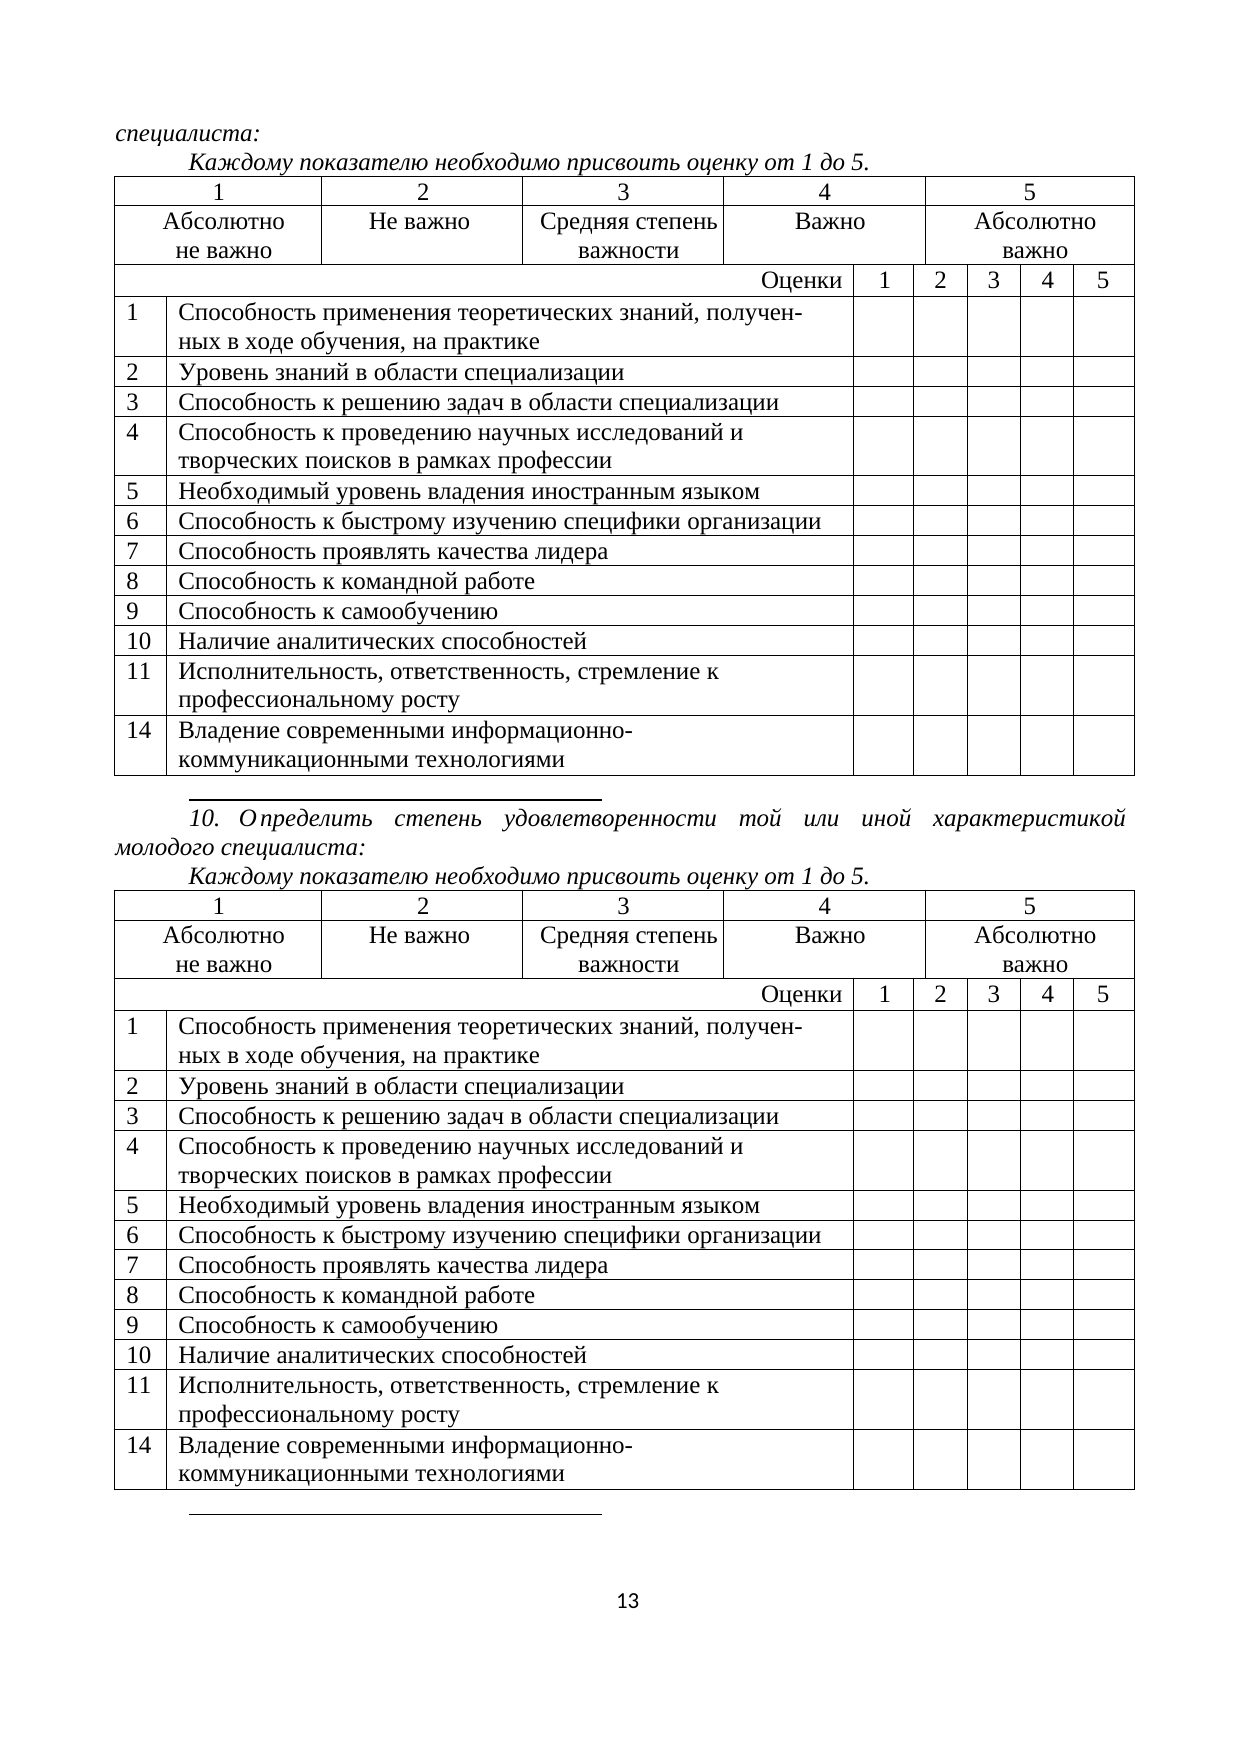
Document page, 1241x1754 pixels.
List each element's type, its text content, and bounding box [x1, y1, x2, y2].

table_cell 1 [854, 265, 913, 296]
table_cell [968, 626, 1020, 655]
table_cell [854, 297, 913, 356]
table_cell Способность применения теоретических знаний, получен- ных в ходе обучения, на практике [167, 1011, 853, 1070]
table_cell [1074, 1221, 1134, 1249]
table_cell 4 [1021, 265, 1073, 296]
table_cell [854, 1430, 913, 1489]
table_cell [1074, 1011, 1134, 1070]
table_cell [854, 387, 913, 416]
table_cell 14 [115, 1430, 166, 1489]
table_cell [968, 536, 1020, 565]
table_cell [1074, 716, 1134, 774]
table_cell [854, 1101, 913, 1130]
table_cell [968, 1101, 1020, 1130]
table_cell Исполнительность, ответственность, стремление к профессиональному росту [167, 1370, 853, 1429]
table_cell [1021, 417, 1073, 475]
table_cell [914, 476, 967, 505]
table_cell Необходимый уровень владения иностранным языком [167, 476, 853, 505]
table_cell [1021, 387, 1073, 416]
table_cell [914, 1310, 967, 1339]
table_cell 7 [115, 1250, 166, 1279]
table_cell [1074, 1131, 1134, 1189]
table_cell [968, 1131, 1020, 1189]
table_header 2 [322, 177, 522, 205]
table_cell [968, 387, 1020, 416]
table_cell [854, 417, 913, 475]
table_cell [914, 566, 967, 595]
table_cell [968, 1191, 1020, 1219]
table_cell 5 [115, 476, 166, 505]
table_cell [914, 626, 967, 655]
table_cell Способность проявлять качества лидера [167, 1250, 853, 1279]
table_cell [854, 716, 913, 774]
table_cell 2 [115, 357, 166, 386]
table_header 1 [115, 177, 321, 205]
table_cell [854, 476, 913, 505]
table_cell [1021, 1131, 1073, 1189]
table_cell [914, 1430, 967, 1489]
table_cell [968, 297, 1020, 356]
table_cell [854, 596, 913, 625]
table_cell [1021, 536, 1073, 565]
table_cell [968, 1430, 1020, 1489]
table_cell [1074, 1101, 1134, 1130]
table_cell [1021, 1280, 1073, 1309]
table_cell Способность к решению задач в области специализации [167, 387, 853, 416]
table_cell [854, 1131, 913, 1189]
table_cell 5 [1074, 979, 1134, 1010]
table_cell [914, 596, 967, 625]
table_cell 2 [115, 1071, 166, 1100]
table_cell [914, 1340, 967, 1369]
table_cell [1074, 656, 1134, 714]
table_cell [854, 1280, 913, 1309]
table_cell [914, 506, 967, 535]
table_cell [1021, 1221, 1073, 1249]
table_cell [1021, 1370, 1073, 1429]
table_cell [854, 1310, 913, 1339]
table_cell Средняя степень важности [523, 206, 723, 264]
table_header 2 [322, 891, 522, 919]
table_cell [914, 716, 967, 774]
table_cell [914, 297, 967, 356]
table_header 3 [523, 177, 723, 205]
table_cell Наличие аналитических способностей [167, 626, 853, 655]
table_cell [968, 596, 1020, 625]
table_cell [854, 626, 913, 655]
table_cell Уровень знаний в области специализации [167, 357, 853, 386]
table_cell Способность к решению задач в области специализации [167, 1101, 853, 1130]
table_cell [1021, 297, 1073, 356]
table_cell [854, 536, 913, 565]
table_cell [968, 716, 1020, 774]
table_cell [1074, 626, 1134, 655]
table_cell [968, 656, 1020, 714]
table_cell [1021, 506, 1073, 535]
table_cell [968, 357, 1020, 386]
table_cell Владение современными информационно- коммуникационными технологиями [167, 1430, 853, 1489]
table_cell 6 [115, 506, 166, 535]
table_cell Не важно [322, 921, 522, 978]
table_cell [854, 1250, 913, 1279]
table_cell [1021, 1191, 1073, 1219]
table_cell Не важно [322, 206, 522, 264]
table_cell Оценки [115, 265, 853, 296]
table_cell Способность к проведению научных исследований и творческих поисков в рамках профессии [167, 1131, 853, 1189]
table_cell [1074, 566, 1134, 595]
table_cell [1021, 1101, 1073, 1130]
table_cell 8 [115, 566, 166, 595]
table_header 5 [926, 891, 1134, 919]
table_cell [1021, 656, 1073, 714]
table_cell [1074, 1250, 1134, 1279]
table_cell 3 [968, 265, 1020, 296]
table_cell [968, 1011, 1020, 1070]
table_cell [1074, 417, 1134, 475]
table_cell [914, 1280, 967, 1309]
table_cell [1074, 596, 1134, 625]
table_cell Необходимый уровень владения иностранным языком [167, 1191, 853, 1219]
table_cell Способность к самообучению [167, 596, 853, 625]
table_cell [854, 1011, 913, 1070]
table_cell [914, 387, 967, 416]
table_cell [1074, 506, 1134, 535]
table_cell [854, 506, 913, 535]
table_cell 6 [115, 1221, 166, 1249]
table_cell 1 [115, 297, 166, 356]
table_cell [968, 417, 1020, 475]
table_cell Средняя степень важности [523, 921, 723, 978]
table_cell 3 [115, 387, 166, 416]
table_cell Важно [724, 921, 925, 978]
table_cell [1074, 1191, 1134, 1219]
table_cell Способность к быстрому изучению специфики организации [167, 1221, 853, 1249]
table_cell 9 [115, 1310, 166, 1339]
table_cell [1074, 387, 1134, 416]
table_cell [914, 417, 967, 475]
table_cell Уровень знаний в области специализации [167, 1071, 853, 1100]
table_cell [1021, 1071, 1073, 1100]
table_cell Абсолютно не важно [115, 921, 321, 978]
table_cell [914, 1071, 967, 1100]
table_cell [968, 476, 1020, 505]
table_cell [1074, 476, 1134, 505]
table_cell [1021, 626, 1073, 655]
table_cell 11 [115, 1370, 166, 1429]
table_cell [854, 1071, 913, 1100]
table_cell [968, 1340, 1020, 1369]
table_cell 4 [1021, 979, 1073, 1010]
table_cell [968, 506, 1020, 535]
table_cell 2 [914, 265, 967, 296]
table_cell Владение современными информационно- коммуникационными технологиями [167, 716, 853, 774]
table_cell [914, 1221, 967, 1249]
table_cell 1 [854, 979, 913, 1010]
table_cell [914, 1101, 967, 1130]
table_cell 10 [115, 626, 166, 655]
table_cell Способность к командной работе [167, 1280, 853, 1309]
table_cell [968, 566, 1020, 595]
table_cell Абсолютно важно [926, 921, 1134, 978]
table_cell [1021, 1340, 1073, 1369]
table_cell Способность к быстрому изучению специфики организации [167, 506, 853, 535]
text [115, 118, 1126, 147]
table_cell 7 [115, 536, 166, 565]
table_header 4 [724, 177, 925, 205]
table_cell [1074, 297, 1134, 356]
table_cell 4 [115, 1131, 166, 1189]
table_cell [914, 656, 967, 714]
table_cell [1021, 1430, 1073, 1489]
table_cell Важно [724, 206, 925, 264]
table_cell Оценки [115, 979, 853, 1010]
table_cell 5 [115, 1191, 166, 1219]
table_cell [914, 357, 967, 386]
table_cell [1021, 716, 1073, 774]
table_cell [1074, 536, 1134, 565]
table_cell [968, 1221, 1020, 1249]
table_cell [1074, 1430, 1134, 1489]
table_cell [854, 656, 913, 714]
table_cell 2 [914, 979, 967, 1010]
table_cell 3 [115, 1101, 166, 1130]
text Каждому показателю необходимо присвоить оценку от 1 до 5. [188, 861, 1152, 890]
table_header 5 [926, 177, 1134, 205]
table_cell [854, 357, 913, 386]
table_cell [914, 536, 967, 565]
table_cell [968, 1310, 1020, 1339]
table_cell 8 [115, 1280, 166, 1309]
table_cell [854, 1191, 913, 1219]
table_cell [854, 1370, 913, 1429]
table_cell Исполнительность, ответственность, стремление к профессиональному росту [167, 656, 853, 714]
table_cell Способность к командной работе [167, 566, 853, 595]
table_cell 5 [1074, 265, 1134, 296]
table_cell [854, 566, 913, 595]
table_cell [968, 1280, 1020, 1309]
table_cell [968, 1071, 1020, 1100]
table_header 3 [523, 891, 723, 919]
table_cell Абсолютно не важно [115, 206, 321, 264]
table_cell [1021, 357, 1073, 386]
table_cell [1021, 566, 1073, 595]
table_cell [914, 1011, 967, 1070]
table_cell [1074, 1071, 1134, 1100]
table_cell [914, 1191, 967, 1219]
table_cell [1074, 1370, 1134, 1429]
table_cell [854, 1340, 913, 1369]
table_cell [914, 1131, 967, 1189]
table_cell [1074, 1280, 1134, 1309]
table_cell [914, 1250, 967, 1279]
table_cell [1021, 1250, 1073, 1279]
table_cell Способность к проведению научных исследований и творческих поисков в рамках профессии [167, 417, 853, 475]
table_cell Наличие аналитических способностей [167, 1340, 853, 1369]
table_cell [968, 1250, 1020, 1279]
table_cell 11 [115, 656, 166, 714]
table_cell Способность применения теоретических знаний, получен- ных в ходе обучения, на практике [167, 297, 853, 356]
table_cell [1021, 596, 1073, 625]
table_cell [1074, 357, 1134, 386]
table_cell [1021, 1310, 1073, 1339]
table_cell [1021, 1011, 1073, 1070]
table_cell Способность к самообучению [167, 1310, 853, 1339]
table_cell [914, 1370, 967, 1429]
table_cell [1021, 476, 1073, 505]
table_header 4 [724, 891, 925, 919]
table_cell Абсолютно важно [926, 206, 1134, 264]
table_cell [1074, 1310, 1134, 1339]
table_cell 3 [968, 979, 1020, 1010]
table_cell [854, 1221, 913, 1249]
text 10. Определить степень удовлетворенности той или иной характеристикой молодого специалиста: [115, 803, 1126, 861]
table_cell 4 [115, 417, 166, 475]
text Каждому показателю необходимо присвоить оценку от 1 до 5. [188, 147, 1152, 176]
table_cell 10 [115, 1340, 166, 1369]
table_cell [1074, 1340, 1134, 1369]
table_header 1 [115, 891, 321, 919]
table_cell [968, 1370, 1020, 1429]
table_cell Способность проявлять качества лидера [167, 536, 853, 565]
table_cell 14 [115, 716, 166, 774]
table_cell 9 [115, 596, 166, 625]
table_cell 1 [115, 1011, 166, 1070]
